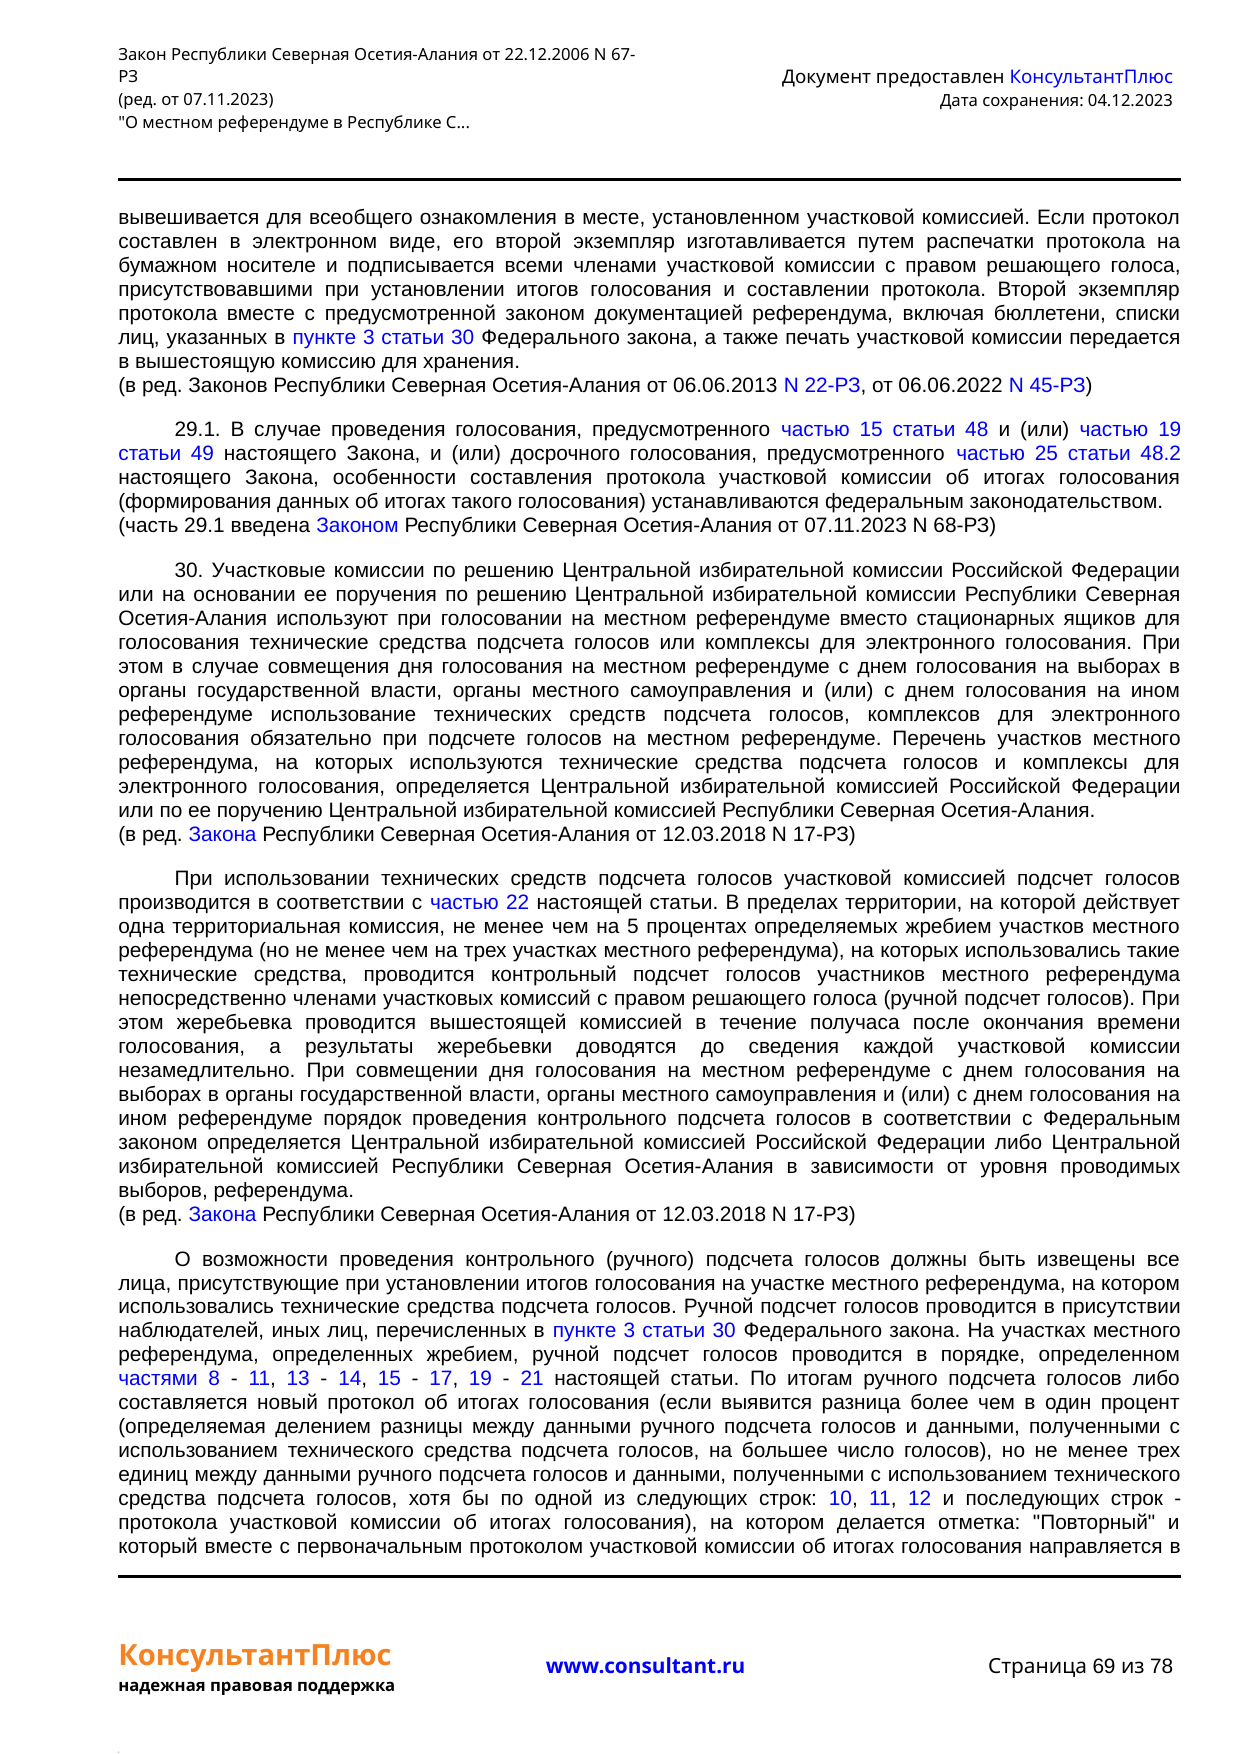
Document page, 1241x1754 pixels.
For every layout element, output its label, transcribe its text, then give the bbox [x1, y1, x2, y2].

text (в ред. Закона Республики Северная Осетия-Алания от 12.03.2018 N 17-РЗ) [118, 821, 1181, 845]
text (часть 29.1 введена Законом Республики Северная Осетия-Алания от 07.11.2023 N 68-РЗ) [118, 513, 1181, 537]
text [118, 205, 1181, 372]
text При использовании технических средств подсчета голосов участковой комиссией подсчет голосов производится в соответствии с частью 22 настоящей статьи. В пределах территории, на которой действует одна территориальная комиссия, не менее чем на 5 процентах определяемых жребием участков местного референдума (но не менее чем на трех участках местного референдума), на которых использовались такие технические средства, проводится контрольный подсчет голосов участников местного референдума непосредственно членами участковых комиссий с правом решающего голоса (ручной подсчет голосов). При этом жеребьевка проводится вышестоящей комиссией в течение получаса после окончания времени голосования, а результаты жеребьевки доводятся до сведения каждой участковой комиссии незамедлительно. При совмещении дня голосования на местном референдуме с днем голосования на выборах в органы государственной власти, органы местного самоуправления и (или) с днем голосования на ином референдуме порядок проведения контрольного подсчета голосов в соответствии с Федеральным законом определяется Центральной избирательной комиссией Российской Федерации либо Центральной избирательной комиссией Республики Северная Осетия-Алания в зависимости от уровня проводимых выборов, референдума. [118, 866, 1181, 1202]
text 29.1. В случае проведения голосования, предусмотренного частью 15 статьи 48 и (или) частью 19 статьи 49 настоящего Закона, и (или) досрочного голосования, предусмотренного частью 25 статьи 48.2 настоящего Закона, особенности составления протокола участковой комиссии об итогах голосования (формирования данных об итогах такого голосования) устанавливаются федеральным законодательством. [118, 417, 1181, 513]
text (в ред. Законов Республики Северная Осетия-Алания от 06.06.2013 N 22-РЗ, от 06.06.2022 N 45-РЗ) [118, 372, 1181, 396]
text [118, 1246, 1181, 1558]
text (в ред. Закона Республики Северная Осетия-Алания от 12.03.2018 N 17-РЗ) [118, 1202, 1181, 1226]
text 30. Участковые комиссии по решению Центральной избирательной комиссии Российской Федерации или на основании ее поручения по решению Центральной избирательной комиссии Республики Северная Осетия-Алания используют при голосовании на местном референдуме вместо стационарных ящиков для голосования технические средства подсчета голосов или комплексы для электронного голосования. При этом в случае совмещения дня голосования на местном референдуме с днем голосования на выборах в органы государственной власти, органы местного самоуправления и (или) с днем голосования на ином референдуме использование технических средств подсчета голосов, комплексов для электронного голосования обязательно при подсчете голосов на местном референдуме. Перечень участков местного референдума, на которых используются технические средства подсчета голосов и комплексы для электронного голосования, определяется Центральной избирательной комиссией Российской Федерации или по ее поручению Центральной избирательной комиссией Республики Северная Осетия-Алания. [118, 558, 1181, 821]
